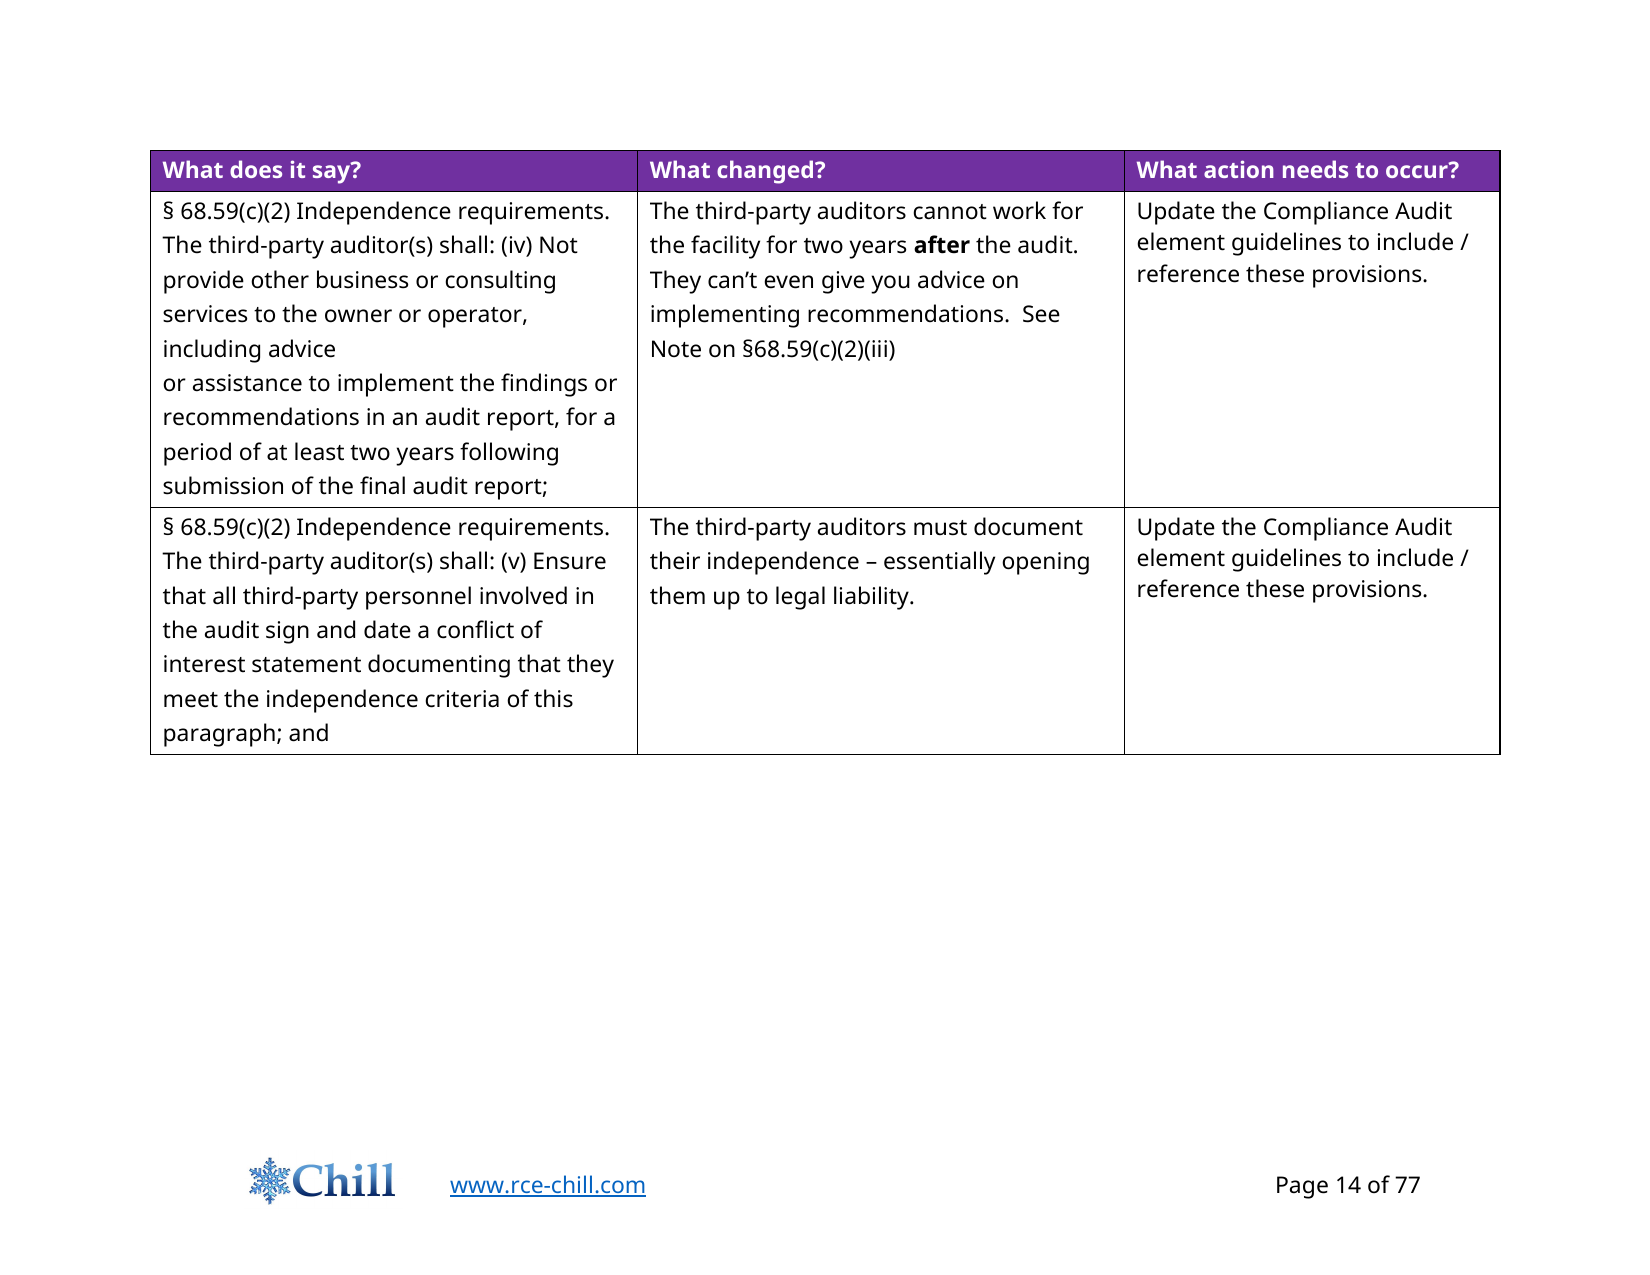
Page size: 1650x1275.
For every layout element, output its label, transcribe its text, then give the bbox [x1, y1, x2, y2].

table_cell Update the Compliance Audit element guidelines to include / reference these provisions. [1125, 508, 1499, 754]
table_cell The third-party auditors must document their independence – essentially opening them up to legal liability. [638, 508, 1124, 754]
table_header What action needs to occur? [1125, 151, 1499, 191]
table_cell § 68.59(c)(2) Independence requirements. The third-party auditor(s) shall: (iv) Not provide other business or consulting services to the owner or operator, including advice or assistance to implement the findings or recommendations in an audit report, for a period of at least two years following submission of the final audit report; [151, 192, 637, 507]
table_header What changed? [638, 151, 1124, 191]
table_cell Update the Compliance Audit element guidelines to include / reference these provisions. [1125, 192, 1499, 507]
picture [243, 1150, 404, 1209]
table_cell § 68.59(c)(2) Independence requirements. The third-party auditor(s) shall: (v) Ensure that all third-party personnel involved in the audit sign and date a conflict of interest statement documenting that they meet the independence criteria of this paragraph; and [151, 508, 637, 754]
table_header What does it say? [151, 151, 637, 191]
table_cell The third-party auditors cannot work for the facility for two years after the audit. They can’t even give you advice on implementing recommendations. See Note on §68.59(c)(2)(iii) [638, 192, 1124, 507]
